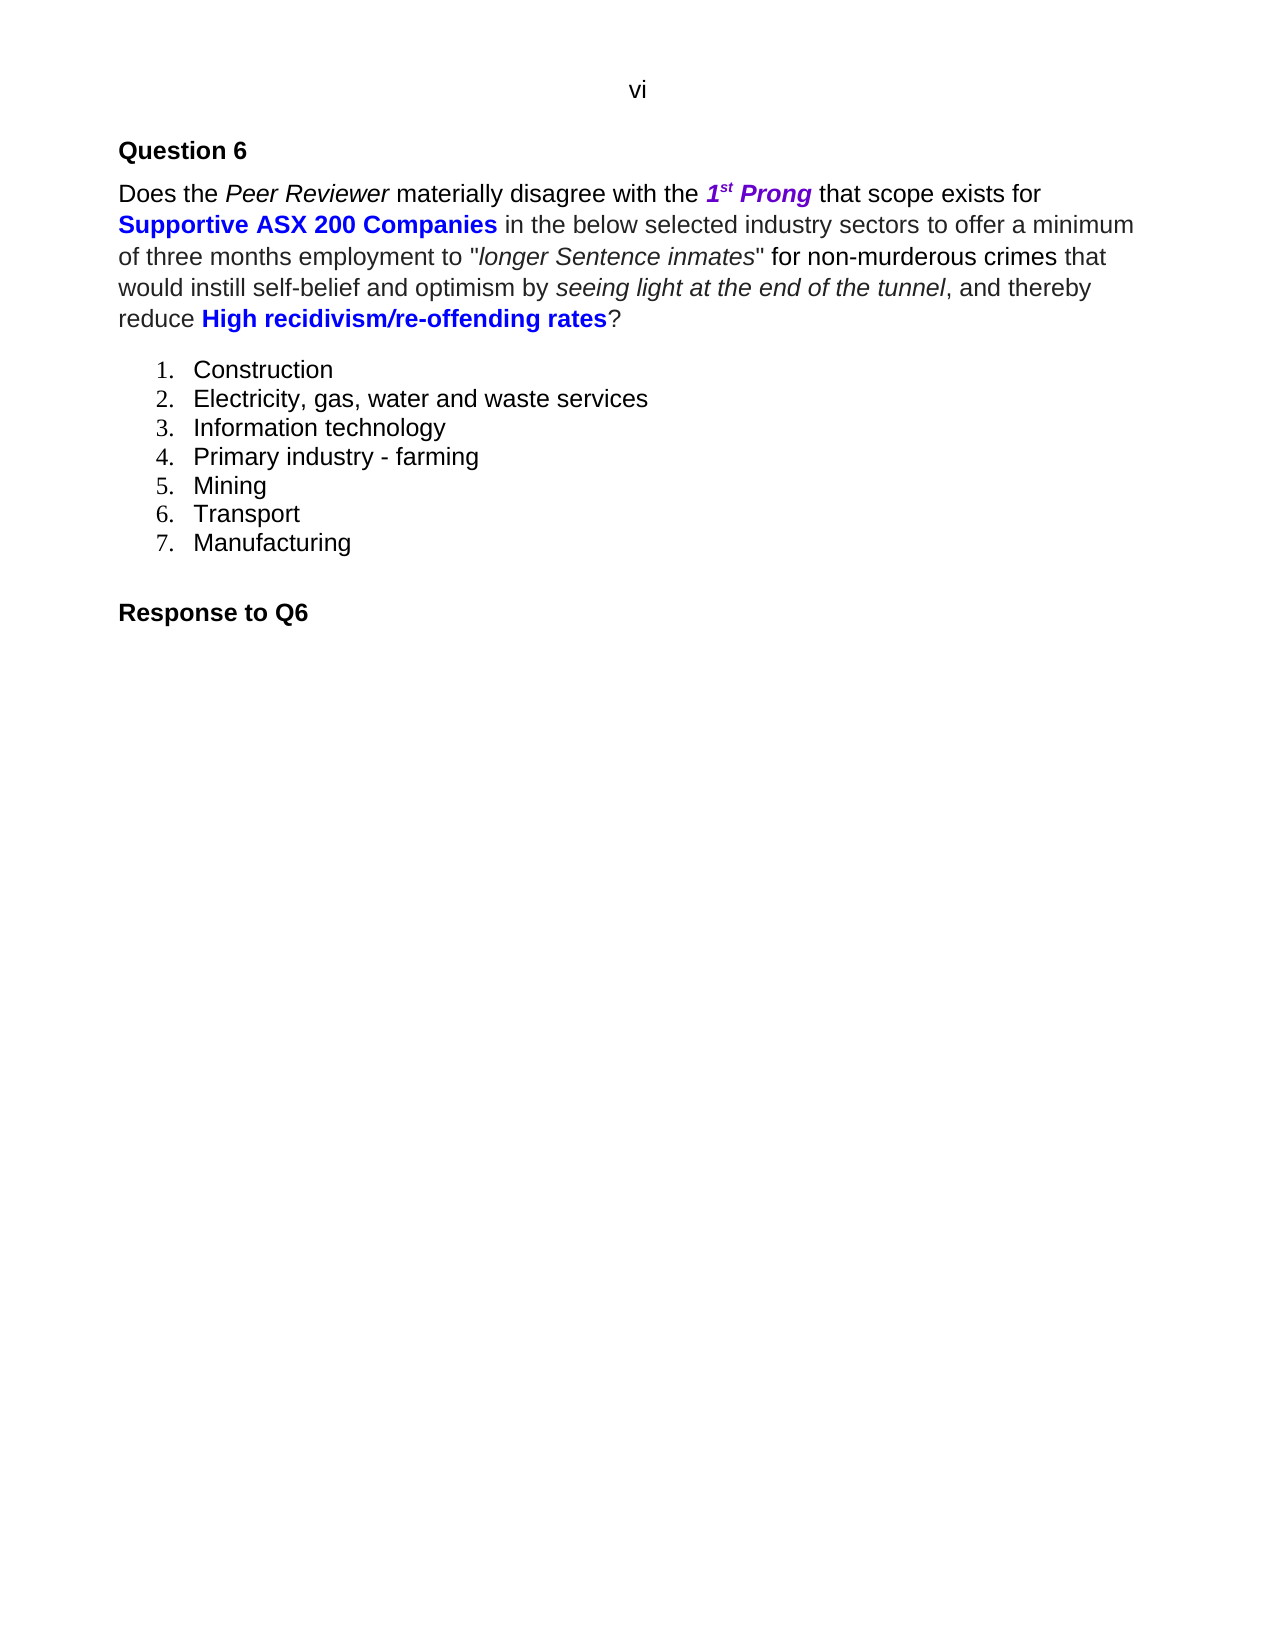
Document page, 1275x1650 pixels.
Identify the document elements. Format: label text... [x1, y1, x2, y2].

text Question 6 [118, 136, 1157, 164]
text Response to Q6 [118, 598, 1157, 626]
list Manufacturing [156, 528, 1157, 557]
list Construction [156, 355, 1157, 384]
list Information technology [156, 413, 1157, 442]
list Primary industry - farming [156, 442, 1157, 471]
text Does the Peer Reviewer materially disagree with the 1st Prong that scope exists for Supportive ASX 200 Companies in the below selected industry sectors to offer a minimum of three months employment to "longer Sentence inmates" for non-murderous crimes that would instill self-belief and optimism by seeing light at the end of the tunnel, and thereby reduce High recidivism/re-offending rates? [118, 179, 1157, 332]
list Electricity, gas, water and waste services [156, 384, 1157, 413]
list Mining [156, 471, 1157, 499]
list Transport [156, 499, 1157, 528]
